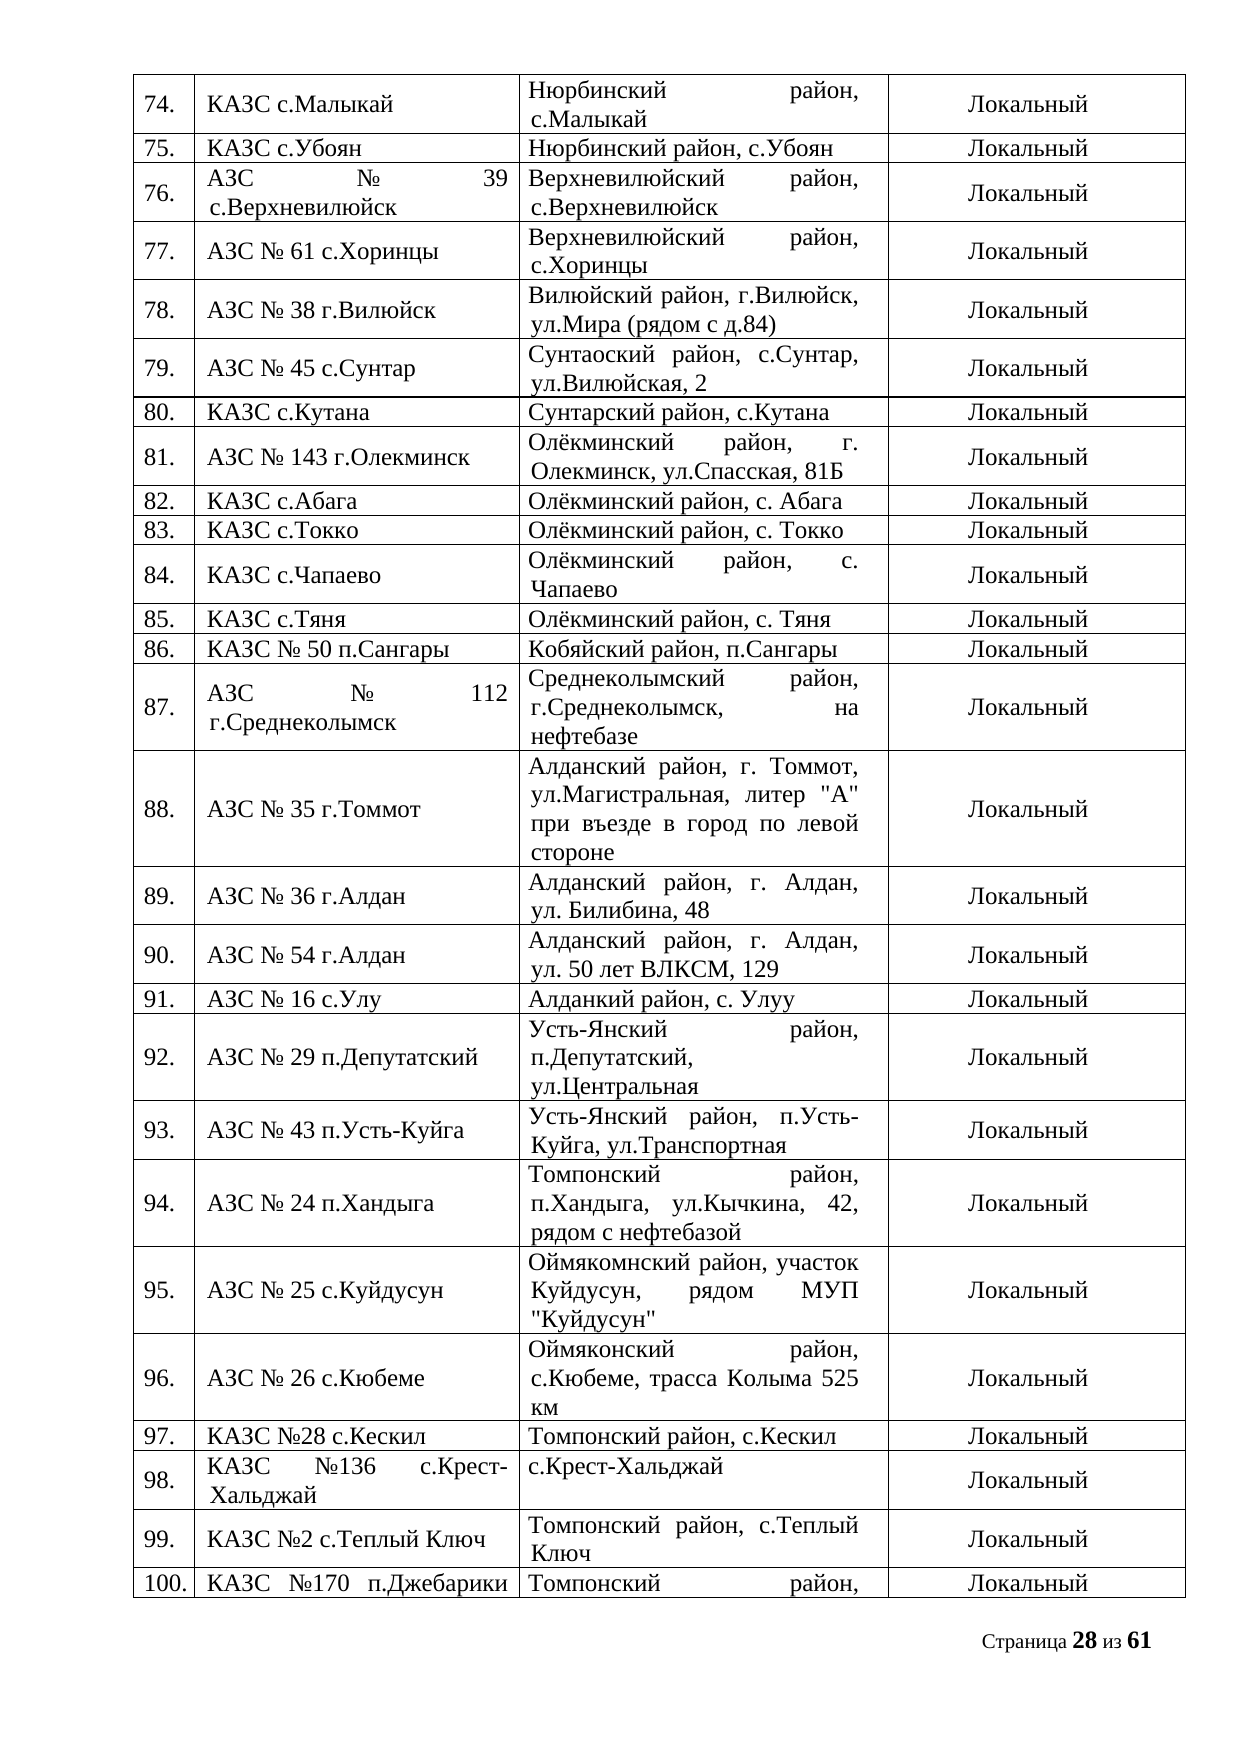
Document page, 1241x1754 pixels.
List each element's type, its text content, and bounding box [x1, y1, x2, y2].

table_cell 89. [134, 867, 194, 924]
table_cell 94. [134, 1160, 194, 1246]
table_cell 98. [134, 1451, 194, 1509]
table_cell 81. [134, 427, 194, 485]
table_cell Локальный [889, 134, 1185, 162]
table_cell 88. [134, 751, 194, 866]
table_cell Томпонский район, п.Хандыга, ул.Кычкина, 42, рядом с нефтебазой [520, 1160, 888, 1246]
table_cell 84. [134, 545, 194, 603]
table_cell 91. [134, 984, 194, 1013]
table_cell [520, 1568, 888, 1597]
table_cell АЗС № 26 с.Кюбеме [195, 1334, 519, 1420]
table_cell 78. [134, 280, 194, 338]
table_cell Локальный [889, 75, 1185, 132]
table_cell Алданский район, г. Алдан, ул. 50 лет ВЛКСМ, 129 [520, 925, 888, 983]
table_cell Локальный [889, 486, 1185, 514]
table_cell Локальный [889, 1568, 1185, 1597]
table_cell Кобяйский район, п.Сангары [520, 634, 888, 662]
table_cell Локальный [889, 1101, 1185, 1158]
table_cell 97. [134, 1421, 194, 1450]
table_cell 96. [134, 1334, 194, 1420]
table_cell 79. [134, 339, 194, 396]
table_cell АЗС № 143 г.Олекминск [195, 427, 519, 485]
table_cell АЗС № 43 п.Усть-Куйга [195, 1101, 519, 1158]
table_cell Нюрбинский район, с.Убоян [520, 134, 888, 162]
table_cell Сунтарский район, с.Кутана [520, 398, 888, 426]
table_cell Сунтаоский район, с.Сунтар, ул.Вилюйская, 2 [520, 339, 888, 396]
table_cell КАЗС №2 с.Теплый Ключ [195, 1510, 519, 1567]
table_cell АЗС № 45 с.Сунтар [195, 339, 519, 396]
table_cell Локальный [889, 925, 1185, 983]
table_cell Алданский район, г. Алдан, ул. Билибина, 48 [520, 867, 888, 924]
table_cell АЗС № 61 с.Хоринцы [195, 222, 519, 279]
table_cell Вилюйский район, г.Вилюйск, ул.Мира (рядом с д.84) [520, 280, 888, 338]
table_cell Оймяконский район, с.Кюбеме, трасса Колыма 525 км [520, 1334, 888, 1420]
table_cell 95. [134, 1247, 194, 1333]
table_cell Олёкминский район, г. Олекминск, ул.Спасская, 81Б [520, 427, 888, 485]
table_cell Локальный [889, 222, 1185, 279]
table_cell 86. [134, 634, 194, 662]
table_cell АЗС № 25 с.Куйдусун [195, 1247, 519, 1333]
table_cell АЗС № 29 п.Депутатский [195, 1014, 519, 1100]
table_cell Верхневилюйский район, с.Верхневилюйск [520, 163, 888, 221]
table_cell 93. [134, 1101, 194, 1158]
table_cell Локальный [889, 664, 1185, 750]
table_cell 87. [134, 664, 194, 750]
table_cell АЗС № 24 п.Хандыга [195, 1160, 519, 1246]
table_cell Локальный [889, 398, 1185, 426]
table_cell Локальный [889, 867, 1185, 924]
table_cell Локальный [889, 1014, 1185, 1100]
table_cell Локальный [889, 1334, 1185, 1420]
table_cell Локальный [889, 1247, 1185, 1333]
table_cell АЗС № 35 г.Томмот [195, 751, 519, 866]
table_cell АЗС № 36 г.Алдан [195, 867, 519, 924]
table_cell 80. [134, 398, 194, 426]
table_cell с.Крест-Хальджай [520, 1451, 888, 1509]
table_cell 76. [134, 163, 194, 221]
table_cell Локальный [889, 984, 1185, 1013]
table_cell Локальный [889, 280, 1185, 338]
table_cell Олёкминский район, с. Абага [520, 486, 888, 514]
table_cell КАЗС с.Убоян [195, 134, 519, 162]
table_cell Алданский район, г. Томмот, ул.Магистральная, литер "А" при въезде в город по левой стороне [520, 751, 888, 866]
table_cell Среднеколымский район, г.Среднеколымск, на нефтебазе [520, 664, 888, 750]
table_cell 77. [134, 222, 194, 279]
table_cell Олёкминский район, с. Токко [520, 516, 888, 544]
table_cell Локальный [889, 163, 1185, 221]
table_cell Локальный [889, 634, 1185, 662]
table_cell Локальный [889, 516, 1185, 544]
table_cell 82. [134, 486, 194, 514]
table_cell 74. [134, 75, 194, 132]
table_cell Локальный [889, 1451, 1185, 1509]
table_cell 99. [134, 1510, 194, 1567]
table_cell Нюрбинский район, с.Малыкай [520, 75, 888, 132]
table_cell Локальный [889, 339, 1185, 396]
table_cell АЗС № 112 г.Среднеколымск [195, 664, 519, 750]
table_cell Локальный [889, 427, 1185, 485]
table_cell КАЗС с.Чапаево [195, 545, 519, 603]
table_cell Томпонский район, с.Кескил [520, 1421, 888, 1450]
table_cell Локальный [889, 1421, 1185, 1450]
table_cell Локальный [889, 545, 1185, 603]
table_cell Томпонский район, с.Теплый Ключ [520, 1510, 888, 1567]
table_cell 90. [134, 925, 194, 983]
table_cell Локальный [889, 1160, 1185, 1246]
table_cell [195, 1568, 519, 1597]
table_cell 100. [134, 1568, 194, 1597]
table_cell Олёкминский район, с. Тяня [520, 604, 888, 633]
table_cell АЗС № 38 г.Вилюйск [195, 280, 519, 338]
table_cell КАЗС с.Малыкай [195, 75, 519, 132]
table_cell Оймякомнский район, участок Куйдусун, рядом МУП "Куйдусун" [520, 1247, 888, 1333]
table_cell Усть-Янский район, п.Депутатский, ул.Центральная [520, 1014, 888, 1100]
table_cell КАЗС № 50 п.Сангары [195, 634, 519, 662]
table_cell 83. [134, 516, 194, 544]
table_cell Верхневилюйский район, с.Хоринцы [520, 222, 888, 279]
table_cell АЗС № 39 с.Верхневилюйск [195, 163, 519, 221]
table_cell КАЗС с.Тяня [195, 604, 519, 633]
table_cell Локальный [889, 751, 1185, 866]
table_cell КАЗС с.Токко [195, 516, 519, 544]
table_cell 75. [134, 134, 194, 162]
table_cell 85. [134, 604, 194, 633]
table_cell КАЗС №136 с.Крест-Хальджай [195, 1451, 519, 1509]
table_cell Локальный [889, 1510, 1185, 1567]
table_cell КАЗС с.Абага [195, 486, 519, 514]
table_cell Усть-Янский район, п.Усть-Куйга, ул.Транспортная [520, 1101, 888, 1158]
table_cell АЗС № 54 г.Алдан [195, 925, 519, 983]
table_cell Алданкий район, с. Улуу [520, 984, 888, 1013]
table_cell АЗС № 16 с.Улу [195, 984, 519, 1013]
table_cell Олёкминский район, с. Чапаево [520, 545, 888, 603]
table_cell Локальный [889, 604, 1185, 633]
table_cell 92. [134, 1014, 194, 1100]
table_cell КАЗС №28 с.Кескил [195, 1421, 519, 1450]
table_cell КАЗС с.Кутана [195, 398, 519, 426]
